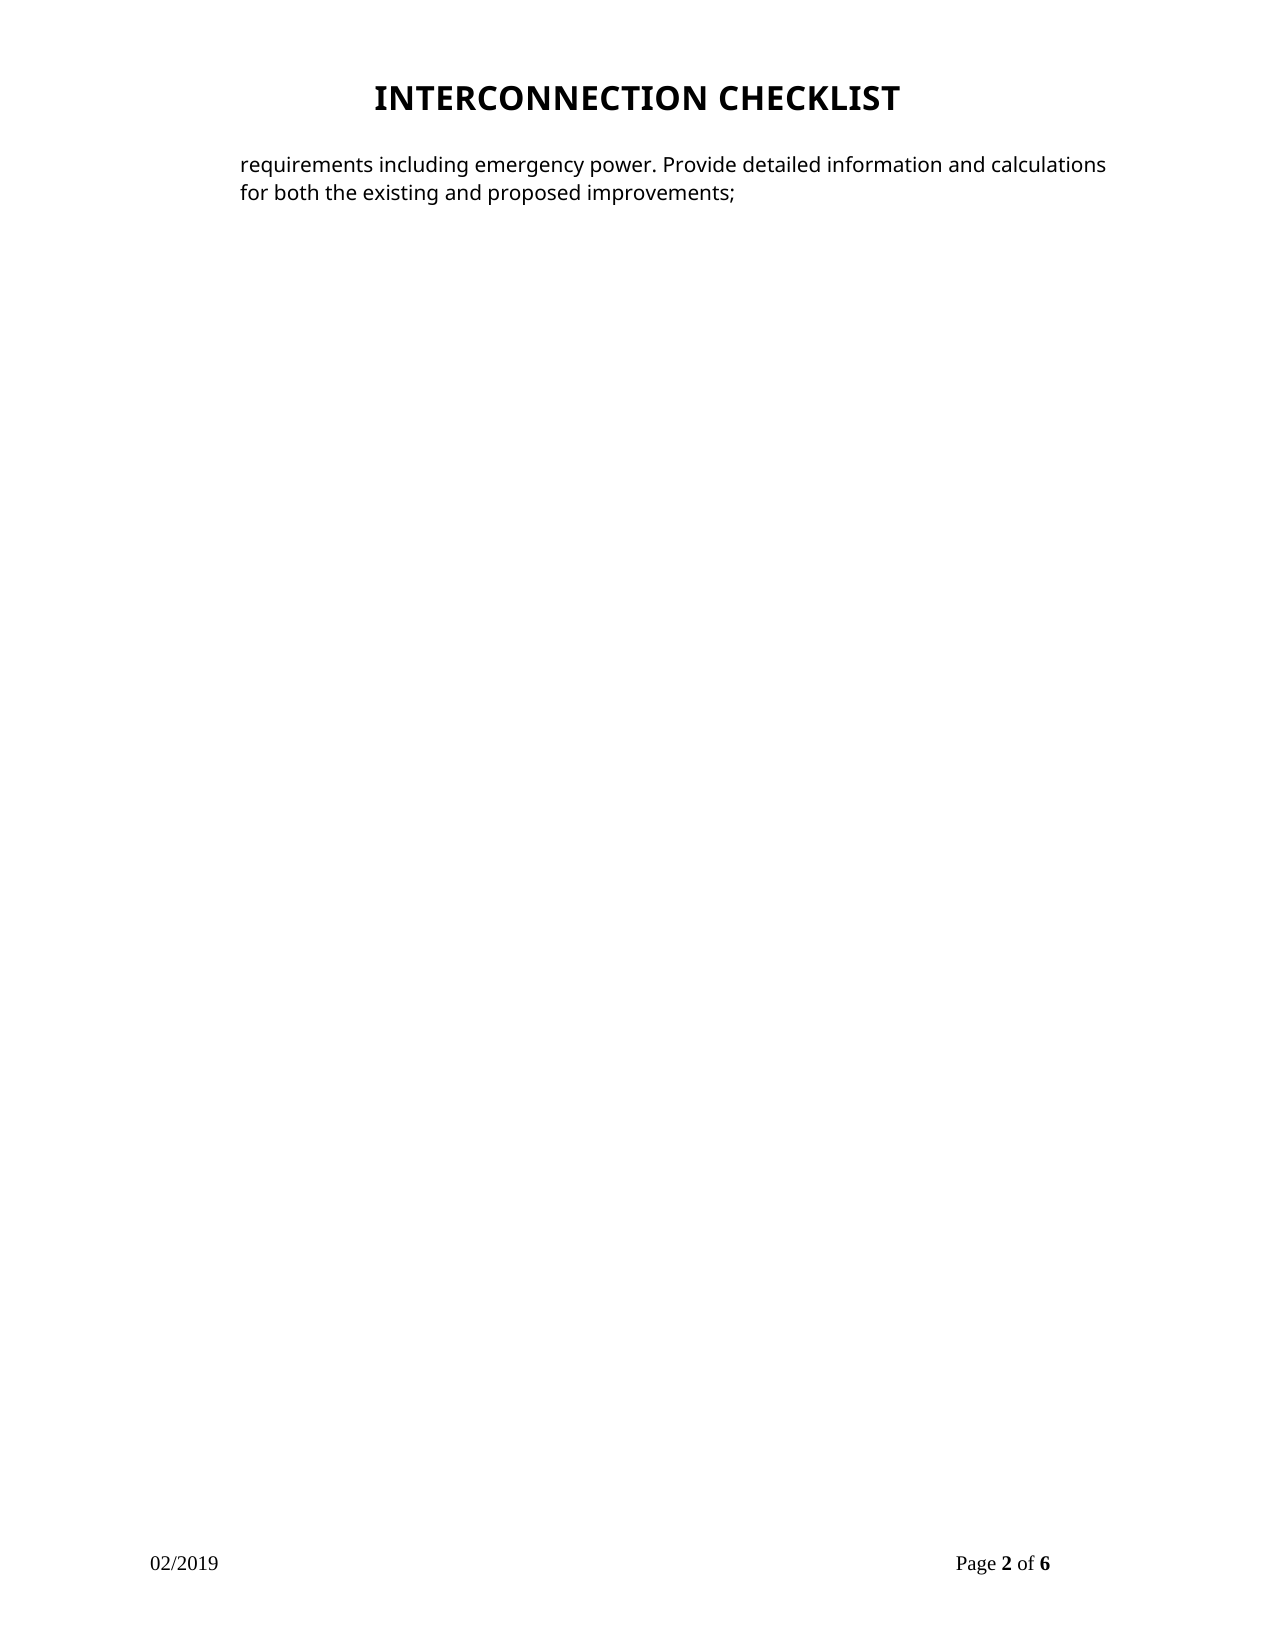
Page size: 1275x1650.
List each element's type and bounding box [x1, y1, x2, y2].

list [150, 150, 1125, 207]
